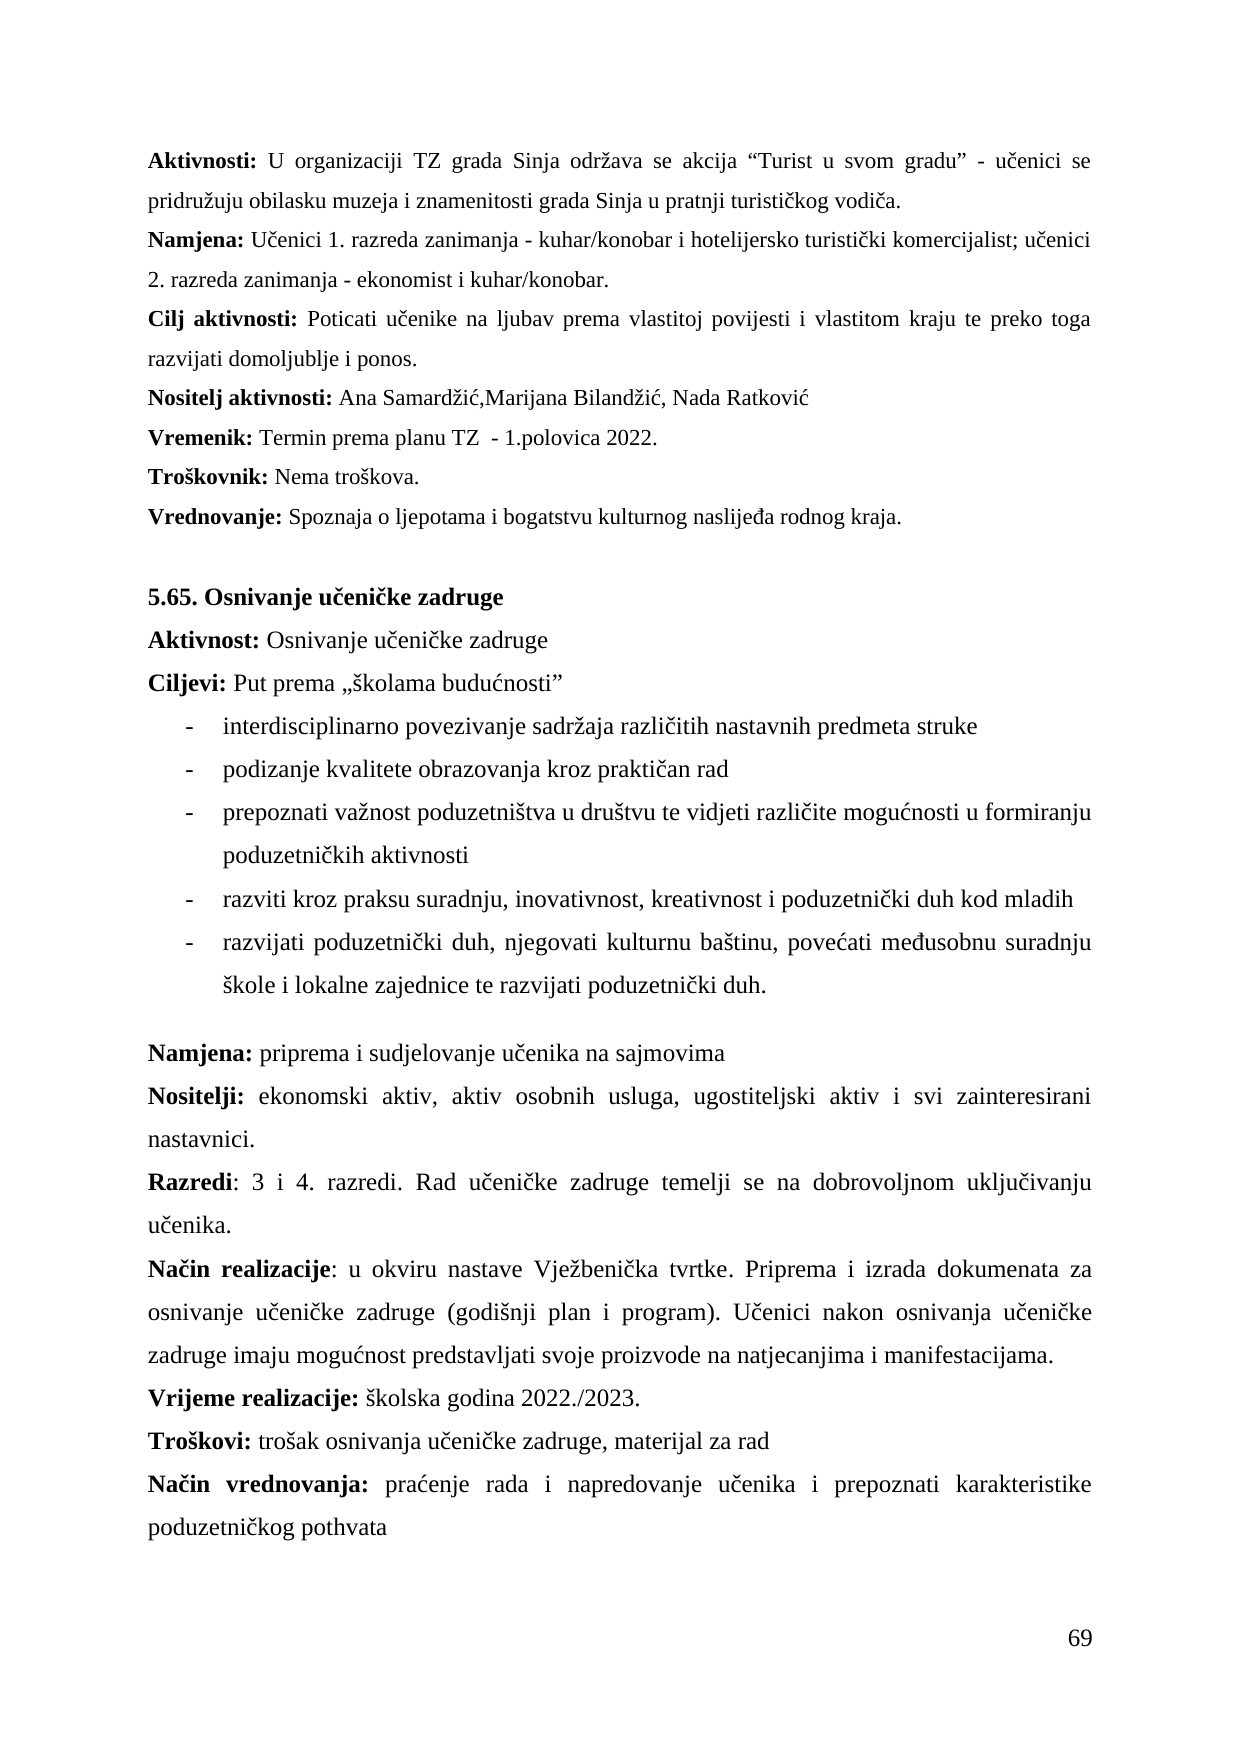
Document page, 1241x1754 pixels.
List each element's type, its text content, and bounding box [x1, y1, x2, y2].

text Namjena: priprema i sudjelovanje učenika na sajmovima [259, 1038, 1093, 1067]
text Vrijeme realizacije: školska godina 2022./2023. [148, 1383, 1093, 1412]
text Aktivnost: Osnivanje učeničke zadruge [148, 625, 1093, 654]
text Način realizacije: u okviru nastave Vježbenička tvrtke. Priprema i izrada dokumenata za osnivanje učeničke zadruge (godišnji plan i program). Učenici nakon osnivanja učeničke zadruge imaju mogućnost predstavljati svoje proizvode na natjecanjima i manifestacijama. [148, 1326, 1093, 1369]
text Način realizacije: u okviru nastave Vježbenička tvrtke. Priprema i izrada dokumenata za osnivanje učeničke zadruge (godišnji plan i program). Učenici nakon osnivanja učeničke zadruge imaju mogućnost predstavljati svoje proizvode na natjecanjima i manifestacijama. [148, 1254, 1093, 1297]
text Vrednovanje: Spoznaja o ljepotama i bogatstvu kulturnog naslijeđa rodnog kraja. [148, 503, 1093, 529]
text Troškovi: trošak osnivanja učeničke zadruge, materijal za rad [148, 1426, 1093, 1455]
list interdisciplinarno povezivanje sadržaja različitih nastavnih predmeta struke [185, 711, 1093, 740]
list razviti kroz praksu suradnju, inovativnost, kreativnost i poduzetnički duh kod mladih [185, 884, 1093, 912]
text Vremenik: Termin prema planu TZ - 1.polovica 2022. [148, 424, 1093, 450]
text Nositelj aktivnosti: Ana Samardžić,Marijana Bilandžić, Nada Ratković [148, 384, 1093, 411]
list razvijati poduzetnički duh, njegovati kulturnu baštinu, povećati međusobnu suradnju škole i lokalne zajednice te razvijati poduzetnički duh. [185, 927, 1093, 999]
text Način vrednovanja: praćenje rada i napredovanje učenika i prepoznati karakteristike poduzetničkog pothvata [148, 1469, 1093, 1541]
text Razredi: 3 i 4. razredi. Rad učeničke zadruge temelji se na dobrovoljnom uključivanju učenika. [148, 1167, 1093, 1239]
list prepoznati važnost poduzetništva u društvu te vidjeti različite mogućnosti u formiranju poduzetničkih aktivnosti [185, 797, 1093, 869]
text Namjena: Učenici 1. razreda zanimanja - kuhar/konobar i hotelijersko turistički komercijalist; učenici 2. razreda zanimanja - ekonomist i kuhar/konobar. [148, 227, 1093, 292]
text Nositelji: ekonomski aktiv, aktiv osobnih usluga, ugostiteljski aktiv i svi zainteresirani nastavnici. [148, 1081, 1093, 1153]
text Ciljevi: Put prema „školama budućnosti” [148, 668, 1093, 697]
text 5.65. Osnivanje učeničke zadruge [148, 582, 1093, 611]
text Aktivnosti: U organizaciji TZ grada Sinja održava se akcija “Turist u svom gradu” - učenici se pridružuju obilasku muzeja i znamenitosti grada Sinja u pratnji turističkog vodiča. [148, 148, 1093, 213]
list podizanje kvalitete obrazovanja kroz praktičan rad [185, 754, 1093, 783]
text Cilj aktivnosti: Poticati učenike na ljubav prema vlastitoj povijesti i vlastitom kraju te preko toga razvijati domoljublje i ponos. [148, 306, 1093, 371]
text Troškovnik: Nema troškova. [148, 463, 1093, 490]
